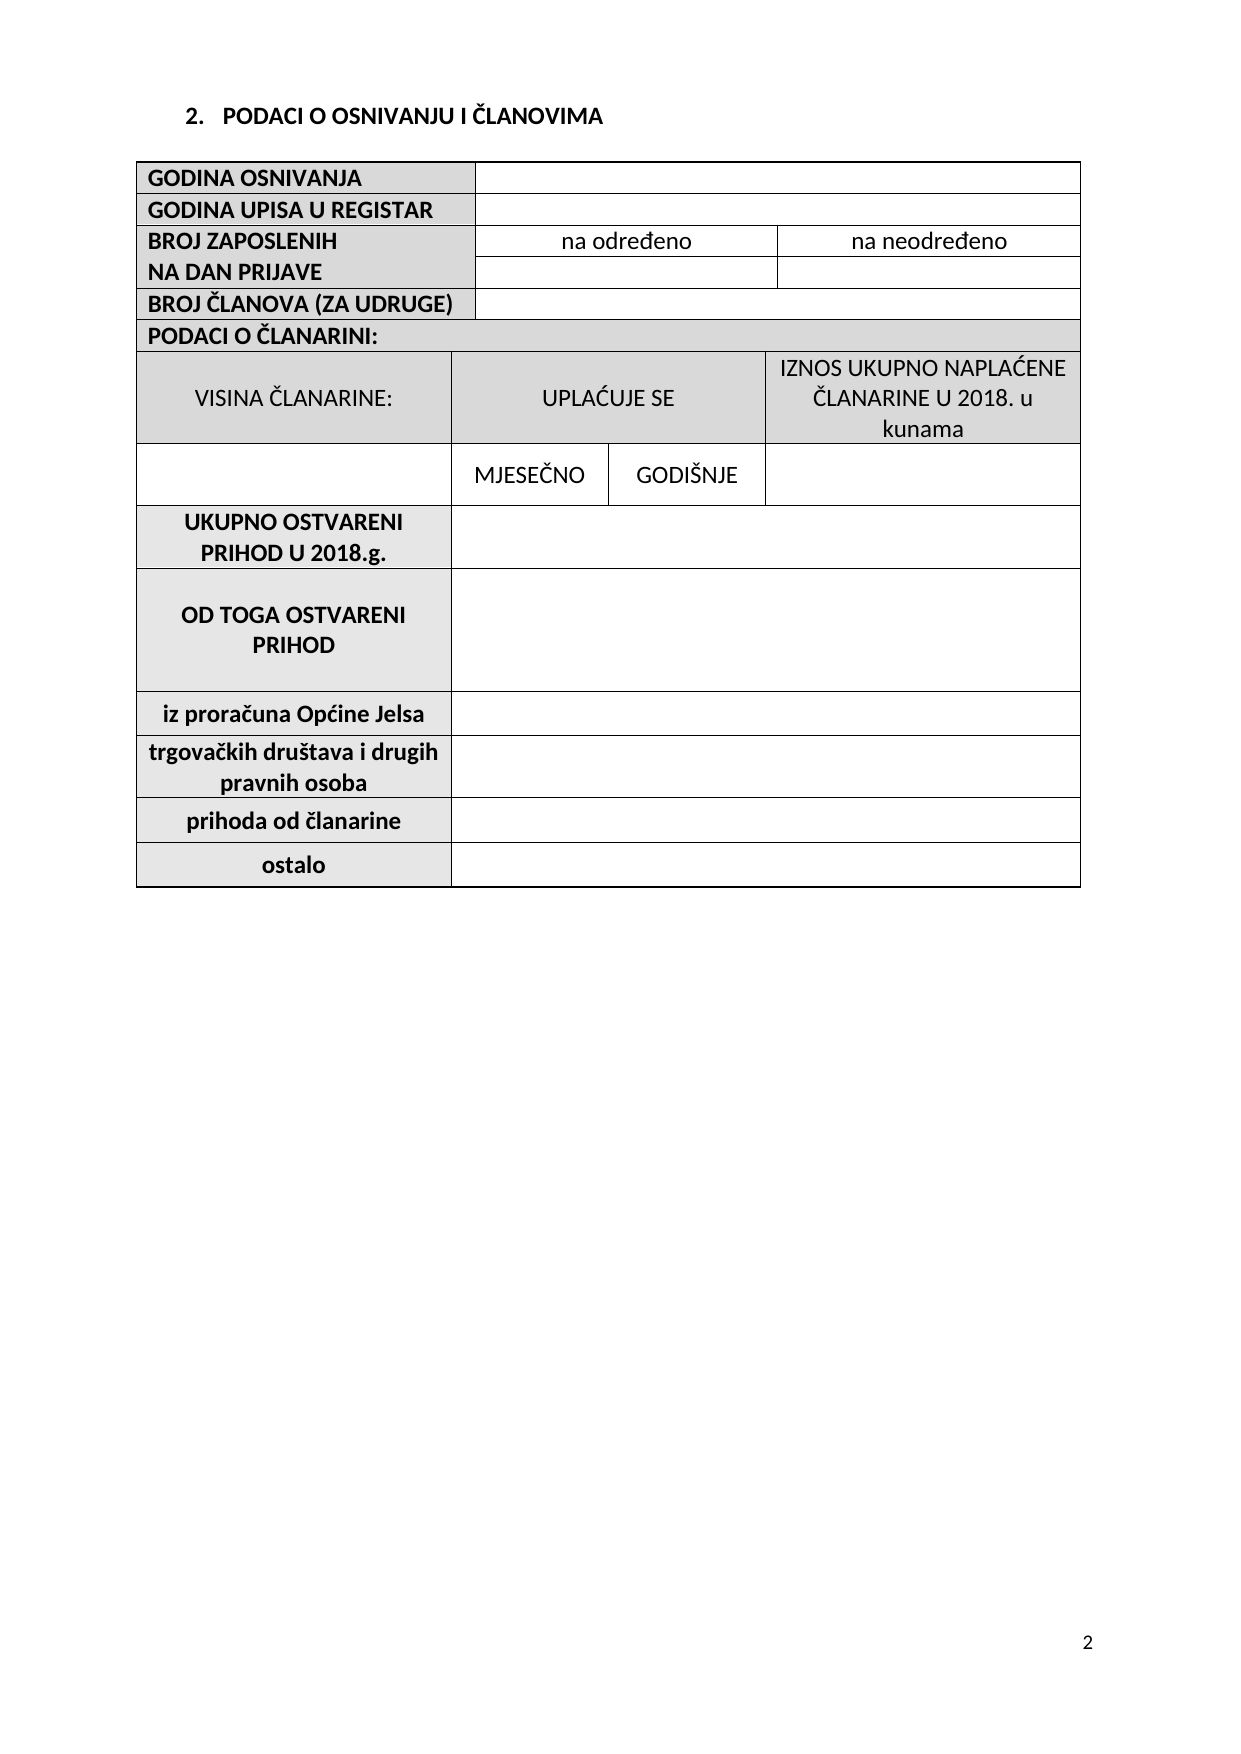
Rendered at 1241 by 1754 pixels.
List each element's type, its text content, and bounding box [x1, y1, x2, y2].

table_cell UPLAĆUJE SE [452, 352, 765, 443]
table_header GODINA OSNIVANJA [137, 163, 475, 193]
table_cell [452, 506, 1080, 567]
table_cell [766, 444, 1080, 505]
table_cell [452, 798, 1080, 842]
table_cell ostalo [137, 843, 451, 886]
table_cell trgovačkih društava i drugih pravnih osoba [137, 736, 451, 797]
table_cell [452, 736, 1080, 797]
table_cell prihoda od članarine [137, 798, 451, 842]
table_cell iz proračuna Općine Jelsa [137, 692, 451, 735]
table_cell OD TOGA OSTVARENI PRIHOD [137, 569, 451, 691]
table_cell [476, 289, 1080, 319]
list PODACI O OSNIVANJU I ČLANOVIMA [185, 100, 1093, 131]
table_cell na određeno [476, 226, 777, 256]
table_cell MJESEČNO [452, 444, 608, 505]
table_cell UKUPNO OSTVARENI PRIHOD U 2018.g. [137, 506, 451, 567]
table_cell BROJ ZAPOSLENIH NA DAN PRIJAVE [137, 226, 475, 288]
table_cell [476, 257, 777, 288]
table_cell GODIŠNJE [609, 444, 765, 505]
table_cell GODINA UPISA U REGISTAR [137, 194, 475, 224]
table_cell BROJ ČLANOVA (ZA UDRUGE) [137, 289, 475, 319]
table_cell [452, 843, 1080, 886]
table_cell [137, 444, 451, 505]
table_cell na neodređeno [778, 226, 1080, 256]
table_cell [452, 569, 1080, 691]
table_header [476, 163, 1080, 193]
table_cell PODACI O ČLANARINI: [137, 320, 1080, 351]
table_cell IZNOS UKUPNO NAPLAĆENE ČLANARINE U 2018. u kunama [766, 352, 1080, 443]
table_cell [452, 692, 1080, 735]
table_cell [476, 194, 1080, 224]
table_cell [778, 257, 1080, 288]
table_cell VISINA ČLANARINE: [137, 352, 451, 443]
